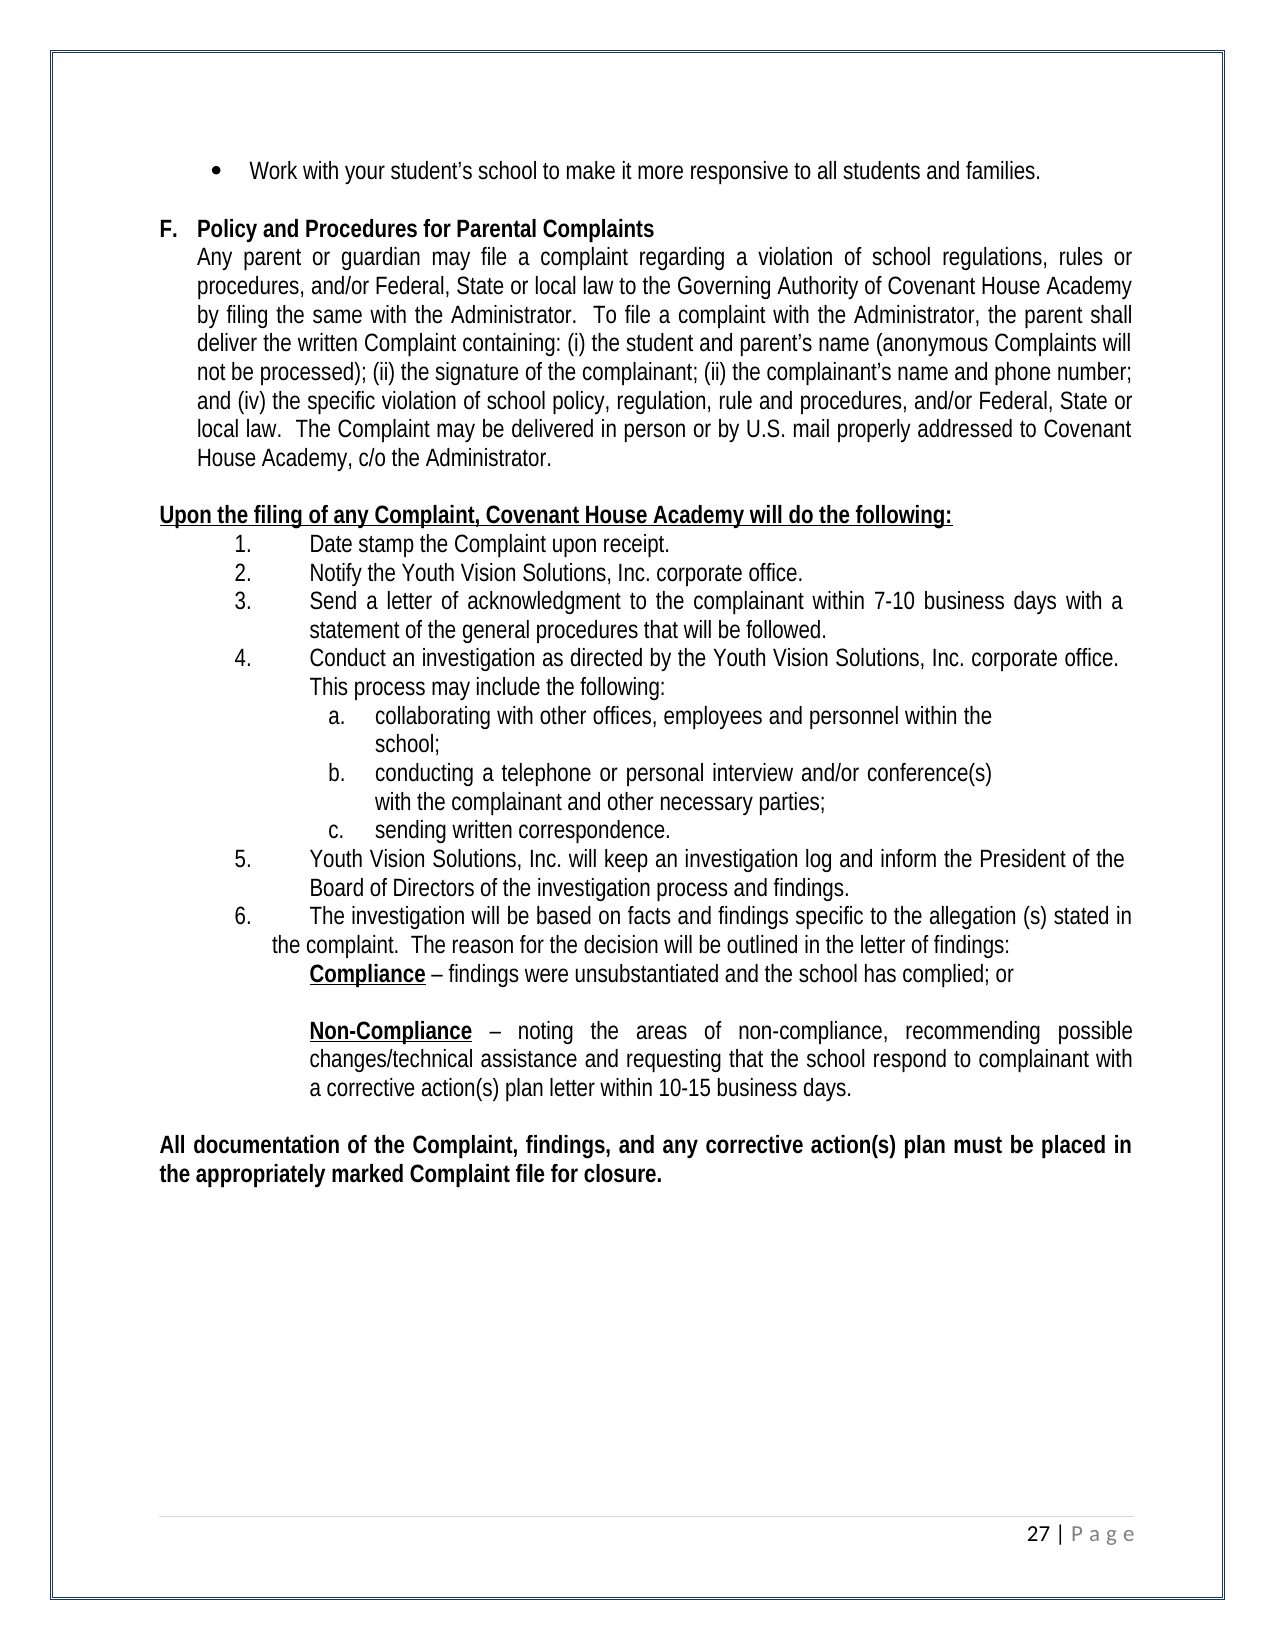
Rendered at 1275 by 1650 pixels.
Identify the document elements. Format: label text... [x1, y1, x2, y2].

list Send a letter of acknowledgment to the complainant within 7-10 business days with a statement of the general procedures that will be followed. [234, 586, 1134, 643]
list Conduct an investigation as directed by the Youth Vision Solutions, Inc. corporate office. This process may include the following: [234, 643, 1134, 701]
list Notify the Youth Vision Solutions, Inc. corporate office. [234, 557, 1134, 586]
list Policy and Procedures for Parental Complaints [159, 214, 1134, 242]
text All documentation of the Complaint, findings, and any corrective action(s) plan must be placed in the appropriately marked Complaint file for closure. [159, 1130, 1134, 1188]
text Non-Compliance – noting the areas of non-compliance, recommending possible changes/technical assistance and requesting that the school respond to complainant with a corrective action(s) plan letter within 10-15 business days. [309, 1016, 1134, 1102]
list Youth Vision Solutions, Inc. will keep an investigation log and inform the President of the Board of Directors of the investigation process and findings. [234, 844, 1134, 901]
list Date stamp the Complaint upon receipt. [234, 529, 1134, 557]
text Any parent or guardian may file a complaint regarding a violation of school regulations, rules or procedures, and/or Federal, State or local law to the Governing Authority of Covenant House Academy by filing the same with the Administrator. To file a complaint with the Administrator, the parent shall deliver the written Complaint containing: (i) the student and parent’s name (anonymous Complaints will not be processed); (ii) the signature of the complainant; (ii) the complainant’s name and phone number; and (iv) the specific violation of school policy, regulation, rule and procedures, and/or Federal, State or local law. The Complaint may be delivered in person or by U.S. mail properly addressed to Covenant House Academy, c/o the Administrator. [197, 242, 1134, 472]
list The investigation will be based on facts and findings specific to the allegation (s) stated in the complaint. The reason for the decision will be outlined in the letter of findings: [234, 901, 1134, 958]
list conducting a telephone or personal interview and/or conference(s) with the complainant and other necessary parties; [328, 758, 994, 815]
text Compliance – findings were unsubstantiated and the school has complied; or [309, 958, 1134, 987]
list Work with your student’s school to make it more responsive to all students and families. [212, 156, 1134, 185]
text Upon the filing of any Complaint, Covenant House Academy will do the following: [159, 500, 1134, 529]
list sending written correspondence. [328, 815, 994, 844]
list collaborating with other offices, employees and personnel within the school; [328, 701, 994, 758]
